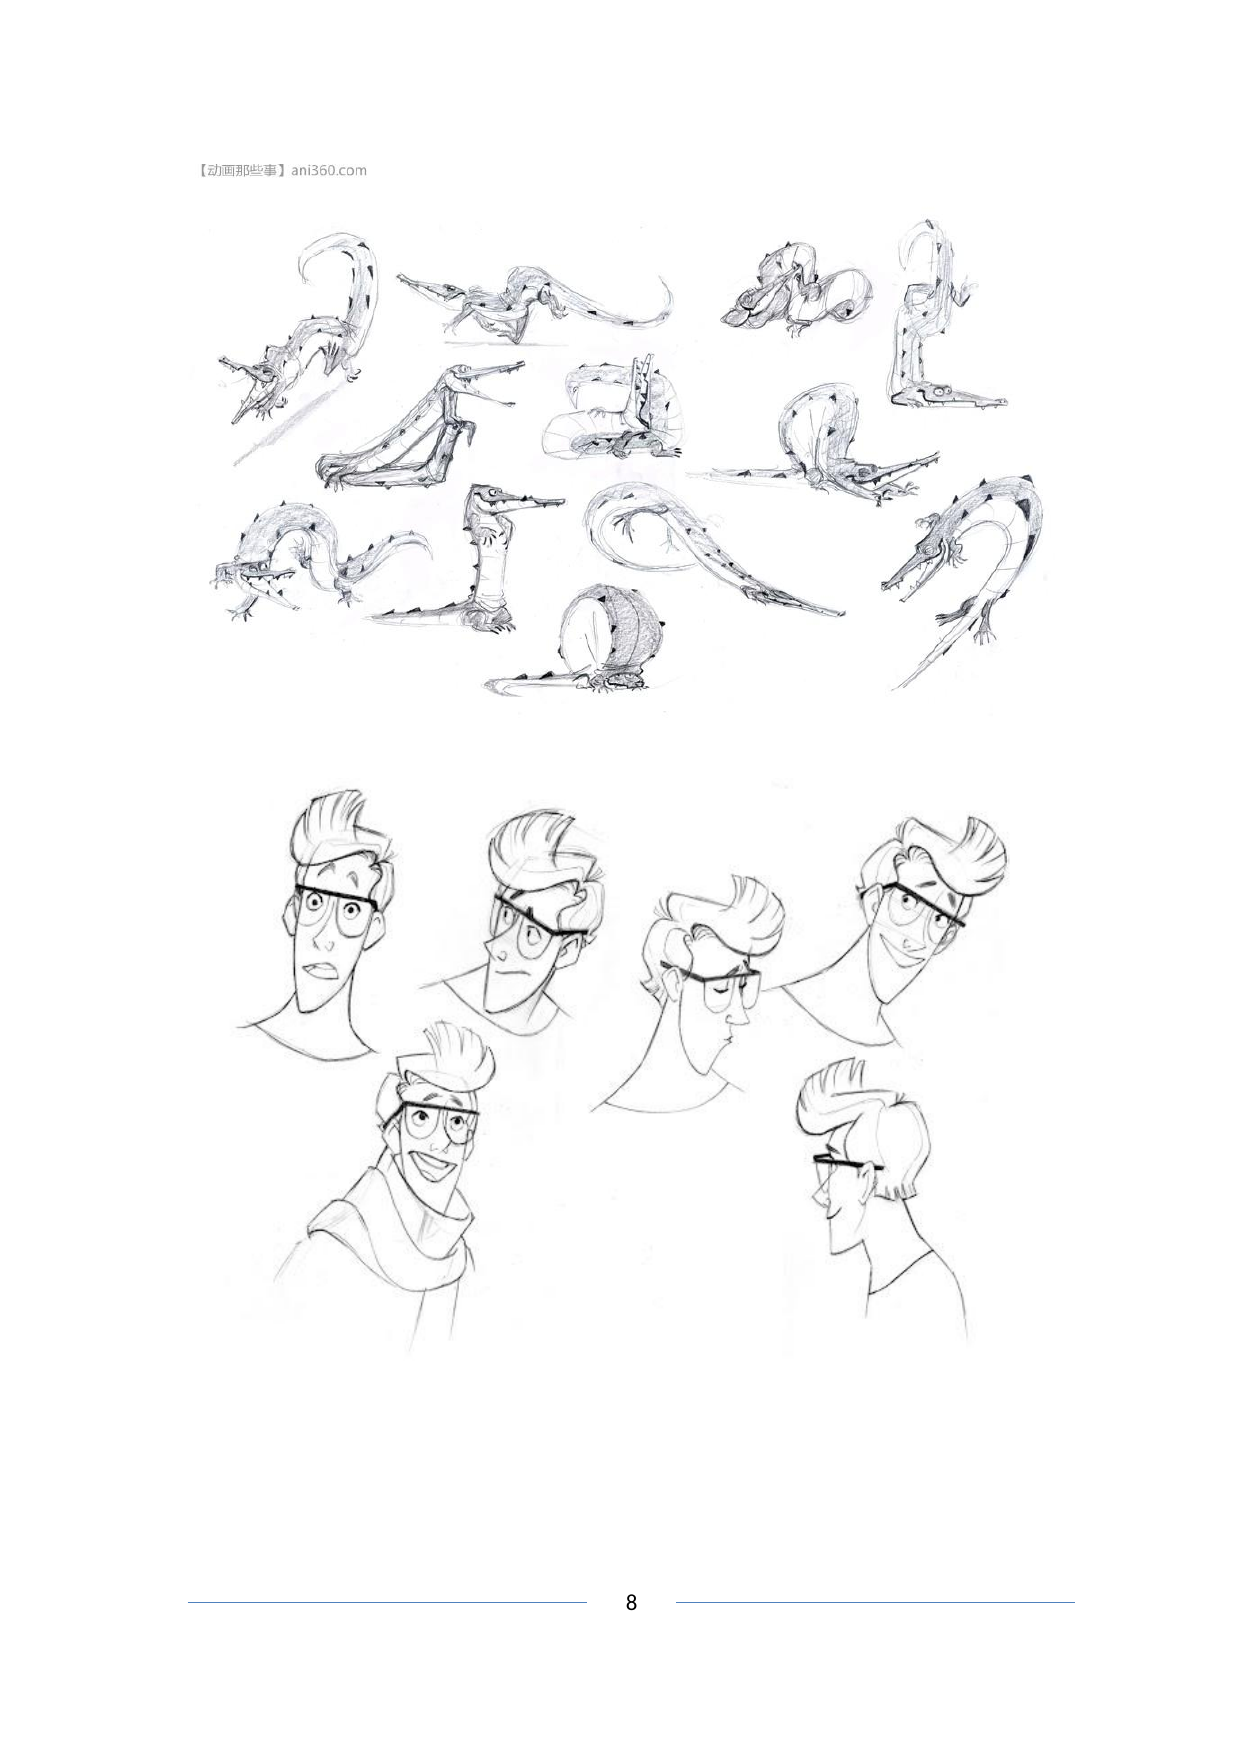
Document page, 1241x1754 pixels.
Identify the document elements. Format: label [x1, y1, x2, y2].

picture [187, 150, 1077, 1361]
